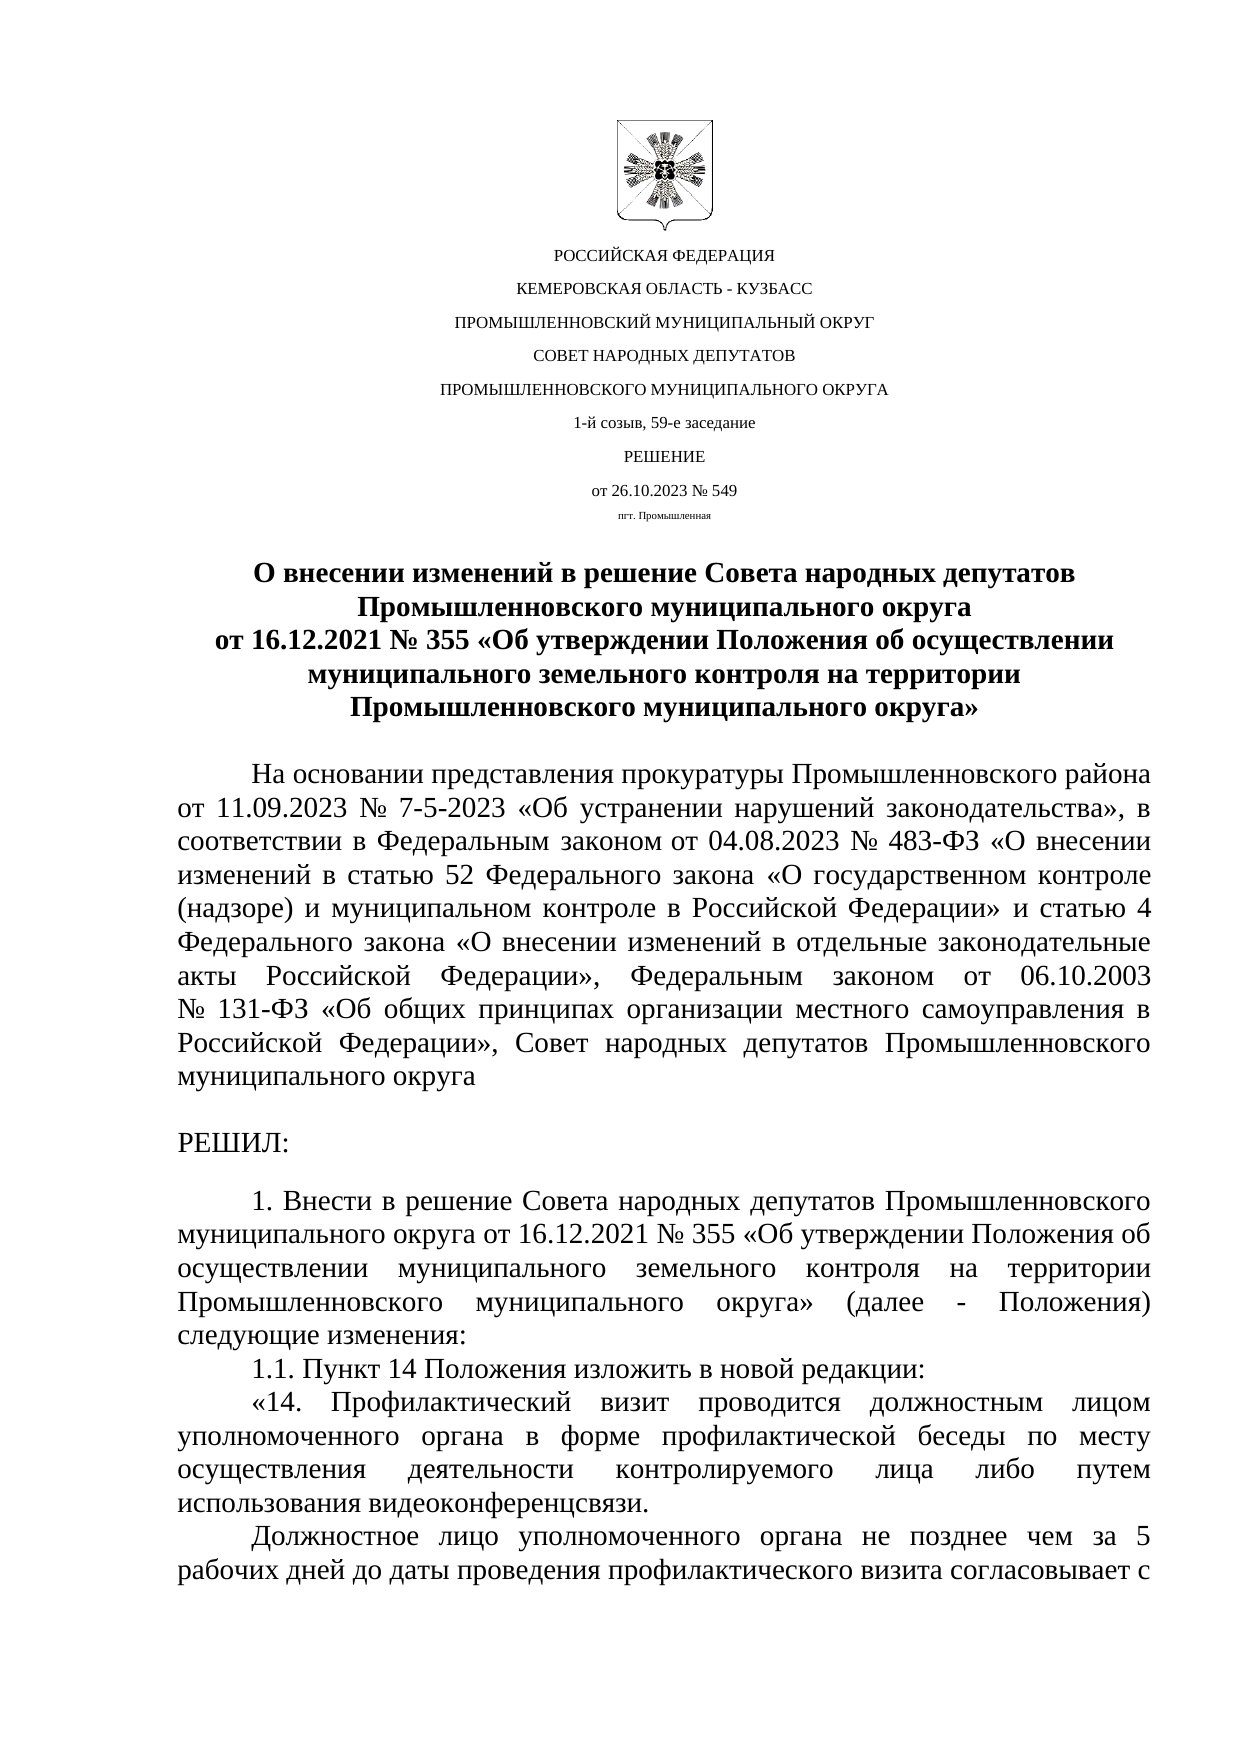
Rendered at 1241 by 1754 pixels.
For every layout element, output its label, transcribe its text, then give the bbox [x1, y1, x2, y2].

text от 16.12.2021 № 355 «Об утверждении Положения об осуществлении муниципального земельного контроля на территории Промышленновского муниципального округа» [177, 622, 1152, 723]
text РОССИЙСКАЯ ФЕДЕРАЦИЯ [177, 231, 1152, 265]
text ПРОМЫШЛЕННОВСКИЙ МУНИЦИПАЛЬНЫЙ ОКРУГ [177, 298, 1152, 332]
text РЕШЕНИЕ [177, 433, 1152, 466]
text На основании представления прокуратуры Промышленновского района от 11.09.2023 № 7-5-2023 «Об устранении нарушений законодательства», в соответствии в Федеральным законом от 04.08.2023 № 483-ФЗ «О внесении изменений в статью 52 Федерального закона «О государственном контроле (надзоре) и муниципальном контроле в Российской Федерации» и статью 4 Федерального закона «О внесении изменений в отдельные законодательные акты Российской Федерации», Федеральным законом от 06.10.2003 № 131-ФЗ «Об общих принципах организации местного самоуправления в Российской Федерации», Совет народных депутатов Промышленновского муниципального округа [177, 891, 1152, 1092]
text 1.1. Пункт 14 Положения изложить в новой редакции: [177, 1351, 1152, 1384]
text О внесении изменений в решение Совета народных депутатов Промышленновского муниципального округа [177, 555, 1152, 622]
text 1. Внести в решение Совета народных депутатов Промышленновского муниципального округа от 16.12.2021 № 355 «Об утверждении Положения об осуществлении муниципального земельного контроля на территории Промышленновского муниципального округа» (далее - Положения) следующие изменения: [177, 1183, 1152, 1351]
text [177, 1518, 1152, 1586]
text РЕШИЛ: [177, 1125, 1152, 1159]
text «14. Профилактический визит проводится должностным лицом уполномоченного органа в форме профилактической беседы по месту осуществления деятельности контролируемого лица либо путем использования видеоконференцсвязи. [177, 1384, 1152, 1518]
text 1-й созыв, 59-е заседание [177, 399, 1152, 433]
text КЕМЕРОВСКАЯ ОБЛАСТЬ - КУЗБАСС [177, 265, 1152, 298]
text от 26.10.2023 № 549 [177, 466, 1152, 500]
text ПРОМЫШЛЕННОВСКОГО МУНИЦИПАЛЬНОГО ОКРУГА [177, 366, 1152, 399]
text СОВЕТ НАРОДНЫХ ДЕПУТАТОВ [177, 332, 1152, 366]
text На основании представления прокуратуры Промышленновского района от 11.09.2023 № 7-5-2023 «Об устранении нарушений законодательства», в соответствии в Федеральным законом от 04.08.2023 № 483-ФЗ «О внесении изменений в статью 52 Федерального закона «О государственном контроле (надзоре) и муниципальном контроле в Российской Федерации» и статью 4 Федерального закона «О внесении изменений в отдельные законодательные акты Российской Федерации», Федеральным законом от 06.10.2003 № 131-ФЗ «Об общих принципах организации местного самоуправления в Российской Федерации», Совет народных депутатов Промышленновского муниципального округа [177, 756, 1152, 891]
text пгт. Промышленная [177, 500, 1152, 522]
